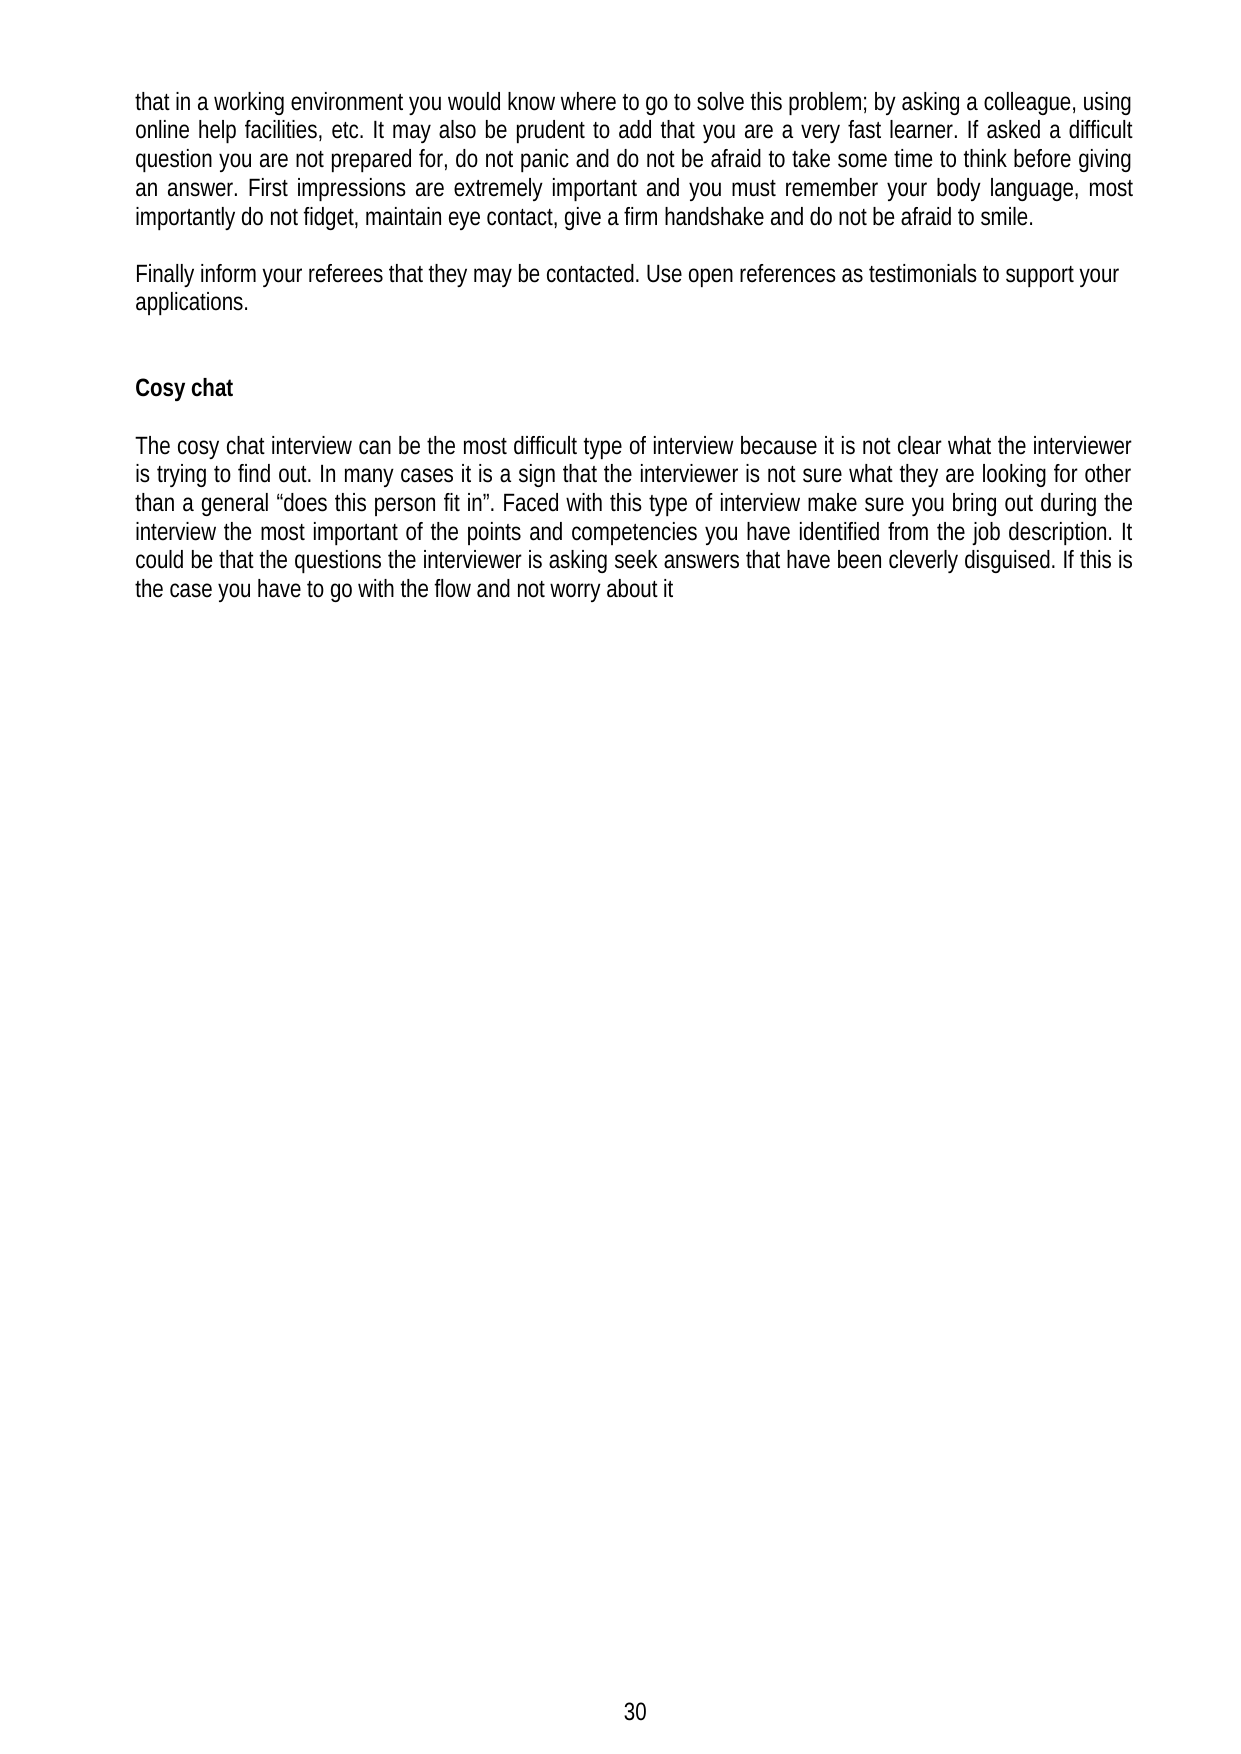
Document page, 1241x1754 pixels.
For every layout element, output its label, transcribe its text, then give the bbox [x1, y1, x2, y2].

text The cosy chat interview can be the most difficult type of interview because it is not clear what the interviewer is trying to find out. In many cases it is a sign that the interviewer is not sure what they are looking for other than a general “does this person fit in”. Faced with this type of interview make sure you bring out during the interview the most important of the points and competencies you have identified from the job description. It could be that the questions the interviewer is asking seek answers that have been cleverly disguised. If this is the case you have to go with the flow and not worry about it [135, 431, 1135, 602]
text that in a working environment you would know where to go to solve this problem; by asking a colleague, using online help facilities, etc. It may also be prudent to add that you are a very fast learner. If asked a difficult question you are not prepared for, do not panic and do not be afraid to take some time to think before giving an answer. First impressions are extremely important and you must remember your body language, most importantly do not fidget, maintain eye contact, give a firm handshake and do not be afraid to smile. [135, 87, 1135, 230]
text Cosy chat [135, 373, 1135, 402]
text Finally inform your referees that they may be contacted. Use open references as testimonials to support your applications. [135, 259, 1135, 316]
